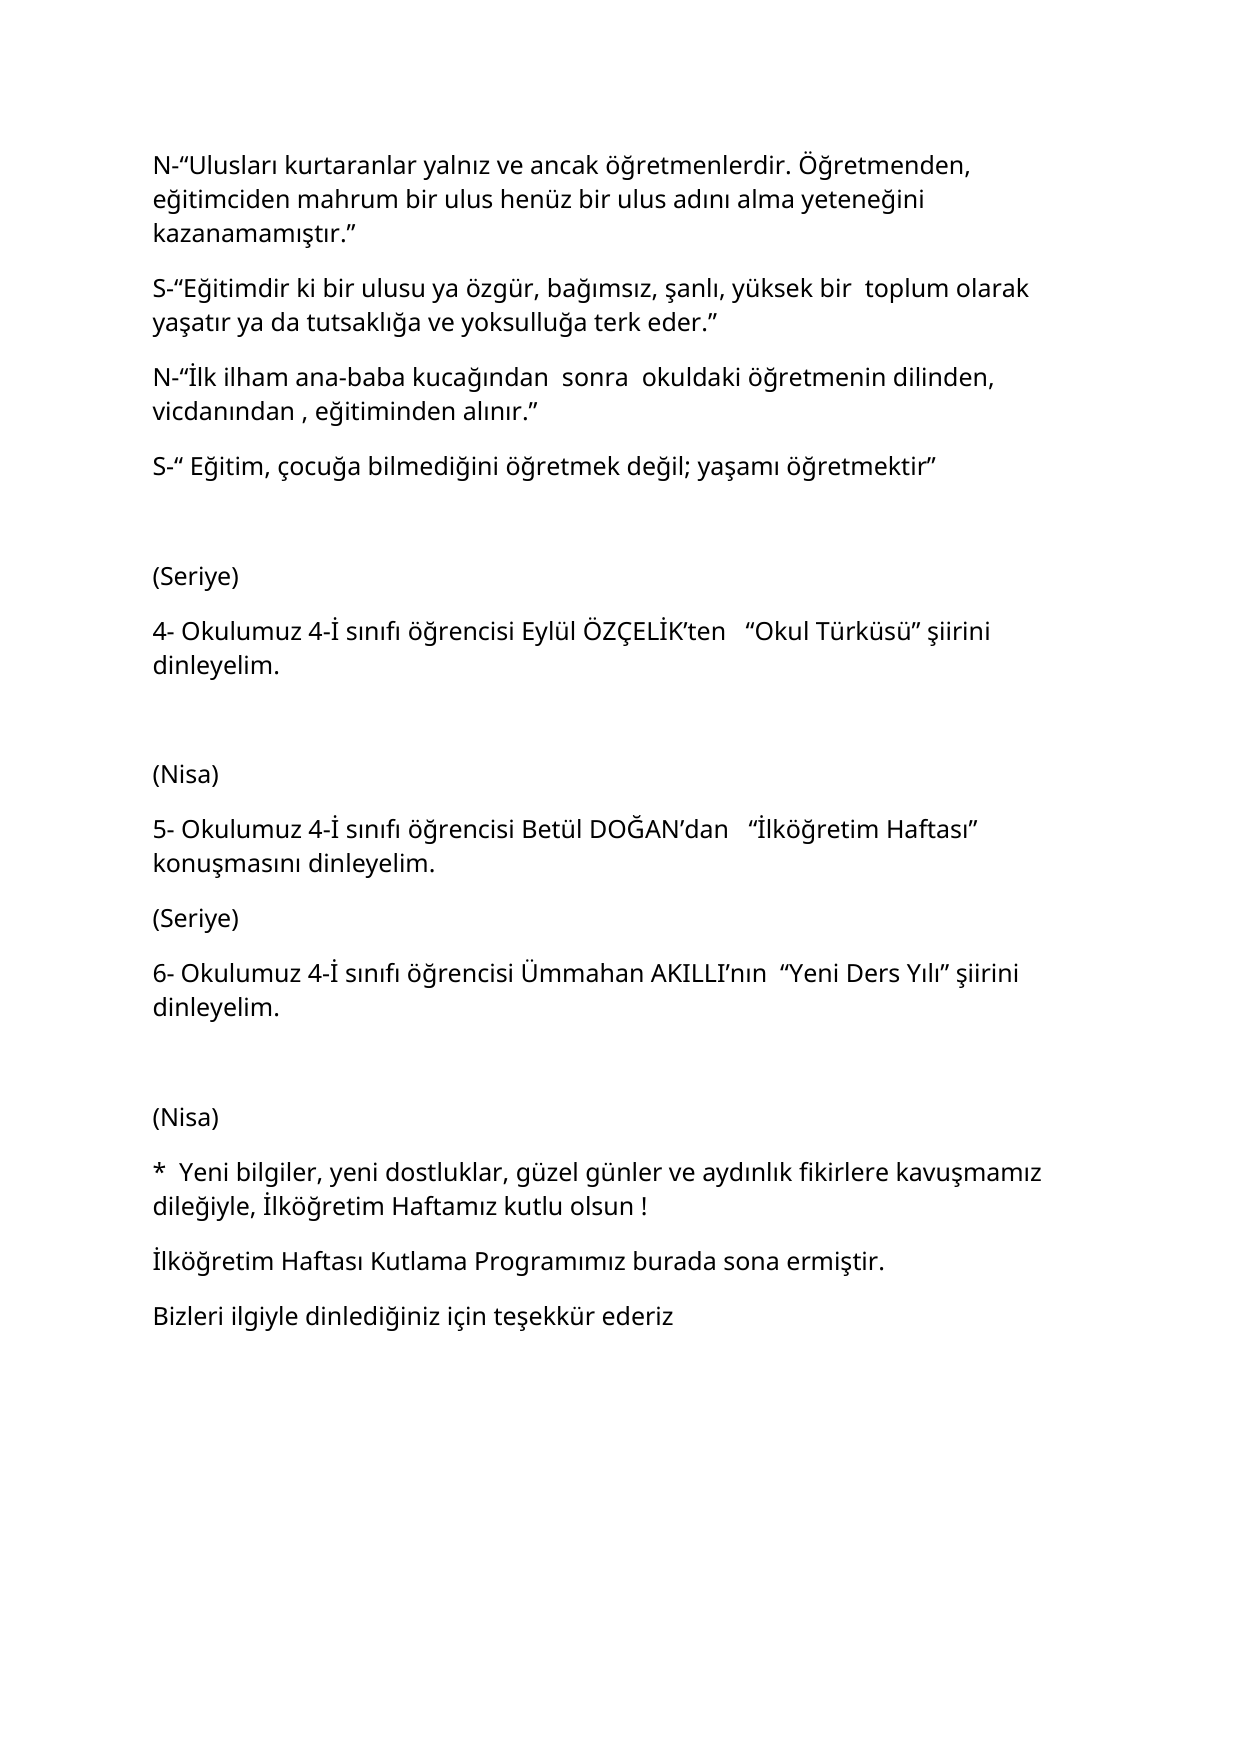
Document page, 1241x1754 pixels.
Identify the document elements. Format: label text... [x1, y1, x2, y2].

text (Seriye) [152, 558, 1093, 592]
text (Nisa) [152, 1100, 1093, 1134]
text S-“ Eğitim, çocuğa bilmediğini öğretmek değil; yaşamı öğretmektir” [152, 448, 1093, 483]
text 6- Okulumuz 4-İ sınıfı öğrencisi Ümmahan AKILLI’nın “Yeni Ders Yılı” şiirini dinleyelim. [152, 956, 1093, 1024]
text N-“Ulusları kurtaranlar yalnız ve ancak öğretmenlerdir. Öğretmenden, eğitimciden mahrum bir ulus henüz bir ulus adını alma yeteneğini kazanamamıştır.” [152, 148, 1093, 250]
text N-“İlk ilham ana-baba kucağından sonra okuldaki öğretmenin dilinden, vicdanından , eğitiminden alınır.” [152, 359, 1093, 428]
text (Nisa) [152, 757, 1093, 791]
text İlköğretim Haftası Kutlama Programımız burada sona ermiştir. [152, 1243, 1093, 1278]
text S-“Eğitimdir ki bir ulusu ya özgür, bağımsız, şanlı, yüksek bir toplum olarak yaşatır ya da tutsaklığa ve yoksulluğa terk eder.” [152, 271, 1093, 339]
text 4- Okulumuz 4-İ sınıfı öğrencisi Eylül ÖZÇELİK’ten “Okul Türküsü” şiirini dinleyelim. [152, 613, 1093, 681]
text * Yeni bilgiler, yeni dostluklar, güzel günler ve aydınlık fikirlere kavuşmamız dileğiyle, İlköğretim Haftamız kutlu olsun ! [152, 1154, 1093, 1223]
text 5- Okulumuz 4-İ sınıfı öğrencisi Betül DOĞAN’dan “İlköğretim Haftası” konuşmasını dinleyelim. [152, 812, 1093, 880]
text (Seriye) [152, 901, 1093, 935]
text Bizleri ilgiyle dinlediğiniz için teşekkür ederiz [152, 1298, 1093, 1332]
